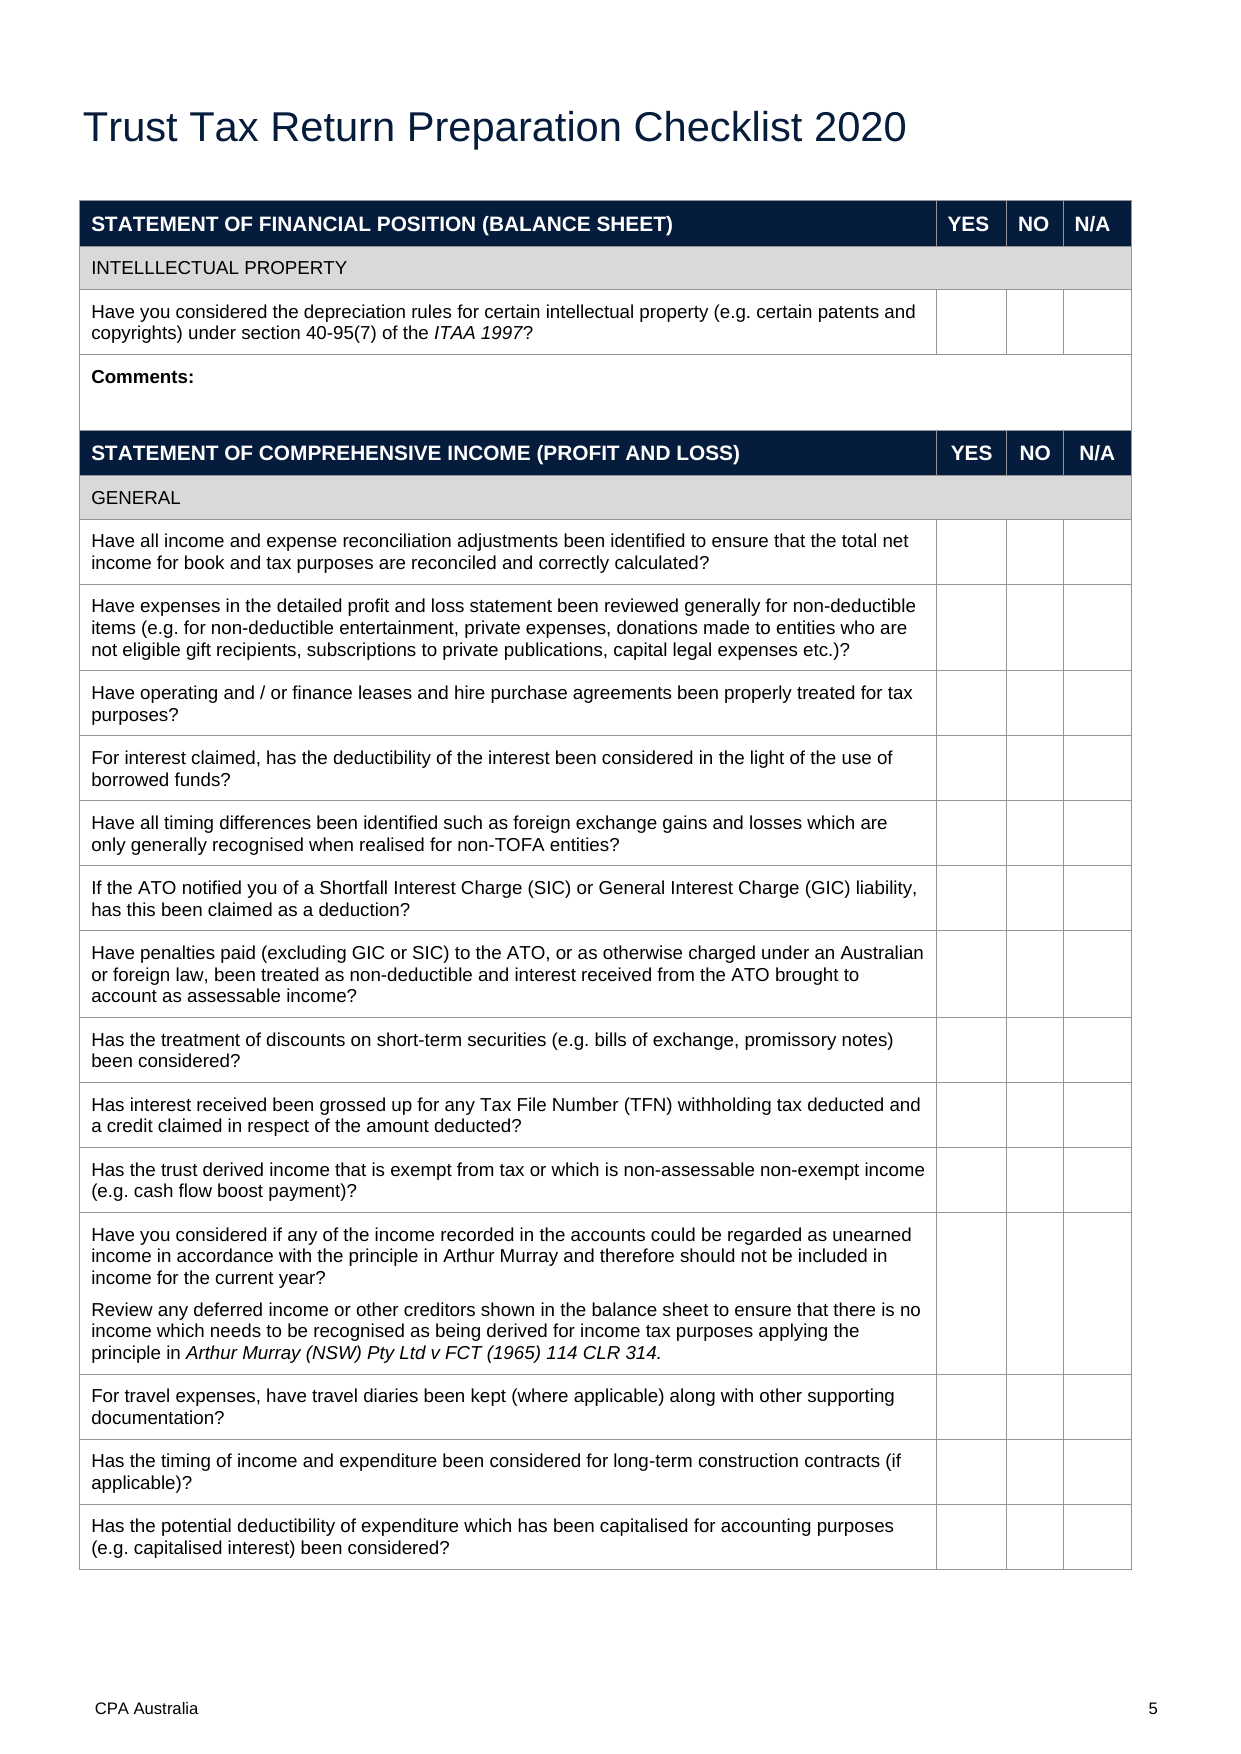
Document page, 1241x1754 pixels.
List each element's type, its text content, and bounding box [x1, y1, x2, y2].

table_cell [1064, 1375, 1131, 1439]
table_cell [1064, 520, 1131, 584]
table_cell N/A [1064, 431, 1131, 475]
table_cell [1007, 931, 1063, 1017]
table_cell [1064, 290, 1131, 354]
table_cell Has the trust derived income that is exempt from tax or which is non-assessable non-exempt income (e.g. cash flow boost payment)? [80, 1148, 936, 1212]
table_header YES [937, 201, 1006, 246]
table_cell [1064, 1018, 1131, 1082]
table_cell Have you considered if any of the income recorded in the accounts could be regarded as unearned income in accordance with the principle in Arthur Murray and therefore should not be included in income for the current year? Review any deferred income or other creditors shown in the balance sheet to ensure that there is no income which needs to be recognised as being derived for income tax purposes applying the principle in Arthur Murray (NSW) Pty Ltd v FCT (1965) 114 CLR 314. [80, 1213, 936, 1374]
table_cell [937, 801, 1006, 865]
table_cell GENERAL [80, 476, 1131, 519]
table_cell Have all income and expense reconciliation adjustments been identified to ensure that the total net income for book and tax purposes are reconciled and correctly calculated? [80, 520, 936, 584]
table_cell [1007, 671, 1063, 735]
table_cell Have all timing differences been identified such as foreign exchange gains and losses which are only generally recognised when realised for non-TOFA entities? [80, 801, 936, 865]
table_cell [937, 585, 1006, 670]
table_cell [1007, 585, 1063, 670]
table_cell [1064, 866, 1131, 930]
table_cell Has the treatment of discounts on short-term securities (e.g. bills of exchange, promissory notes) been considered? [80, 1018, 936, 1082]
table_cell STATEMENT OF COMPREHENSIVE INCOME (PROFIT AND LOSS) [80, 431, 936, 475]
table_cell [937, 1505, 1006, 1569]
table_cell [937, 290, 1006, 354]
table_cell [937, 1018, 1006, 1082]
table_cell Have operating and / or finance leases and hire purchase agreements been properly treated for tax purposes? [80, 671, 936, 735]
table_cell [1007, 1375, 1063, 1439]
table_cell [1064, 931, 1131, 1017]
table_cell [937, 1083, 1006, 1147]
table_cell [1064, 1213, 1131, 1374]
table_cell If the ATO notified you of a Shortfall Interest Charge (SIC) or General Interest Charge (GIC) liability, has this been claimed as a deduction? [80, 866, 936, 930]
table_header STATEMENT OF FINANCIAL POSITION (BALANCE SHEET) [80, 201, 936, 246]
table_cell [1064, 671, 1131, 735]
table_cell [937, 931, 1006, 1017]
table_cell [1007, 1148, 1063, 1212]
table_cell [1064, 1148, 1131, 1212]
table_cell For interest claimed, has the deductibility of the interest been considered in the light of the use of borrowed funds? [80, 736, 936, 800]
table_cell Has the timing of income and expenditure been considered for long-term construction contracts (if applicable)? [80, 1440, 936, 1504]
table_cell [937, 1148, 1006, 1212]
table_cell NO [1007, 431, 1063, 475]
table_cell [1007, 866, 1063, 930]
table_cell [937, 1213, 1006, 1374]
table_cell [1007, 1505, 1063, 1569]
table_cell [1064, 801, 1131, 865]
table_cell [1007, 1083, 1063, 1147]
table_cell For travel expenses, have travel diaries been kept (where applicable) along with other supporting documentation? [80, 1375, 936, 1439]
table_header N/A [1064, 201, 1131, 246]
table_cell [1007, 290, 1063, 354]
table_cell [1007, 736, 1063, 800]
table_cell [1064, 1440, 1131, 1504]
table_cell [1007, 1018, 1063, 1082]
table_cell [1064, 736, 1131, 800]
table_cell INTELLLECTUAL PROPERTY [80, 247, 1131, 289]
table_cell Have you considered the depreciation rules for certain intellectual property (e.g. certain patents and copyrights) under section 40-95(7) of the ITAA 1997? [80, 290, 936, 354]
table_cell [1064, 1505, 1131, 1569]
table_cell [937, 736, 1006, 800]
table_cell Has interest received been grossed up for any Tax File Number (TFN) withholding tax deducted and a credit claimed in respect of the amount deducted? [80, 1083, 936, 1147]
table_cell [1007, 1440, 1063, 1504]
table_cell Have expenses in the detailed profit and loss statement been reviewed generally for non-deductible items (e.g. for non-deductible entertainment, private expenses, donations made to entities who are not eligible gift recipients, subscriptions to private publications, capital legal expenses etc.)? [80, 585, 936, 670]
table_header NO [1007, 201, 1063, 246]
table_cell [937, 671, 1006, 735]
table_cell Comments: [80, 355, 1131, 429]
table_cell [937, 1440, 1006, 1504]
table_cell Have penalties paid (excluding GIC or SIC) to the ATO, or as otherwise charged under an Australian or foreign law, been treated as non-deductible and interest received from the ATO brought to account as assessable income? [80, 931, 936, 1017]
table_cell [1007, 520, 1063, 584]
table_cell [937, 520, 1006, 584]
table_cell YES [937, 431, 1006, 475]
table_cell [1064, 1083, 1131, 1147]
table_cell [1007, 801, 1063, 865]
table_cell [1064, 585, 1131, 670]
table_cell [937, 866, 1006, 930]
table_cell [937, 1375, 1006, 1439]
table_cell [1007, 1213, 1063, 1374]
table_cell Has the potential deductibility of expenditure which has been capitalised for accounting purposes (e.g. capitalised interest) been considered? [80, 1505, 936, 1569]
